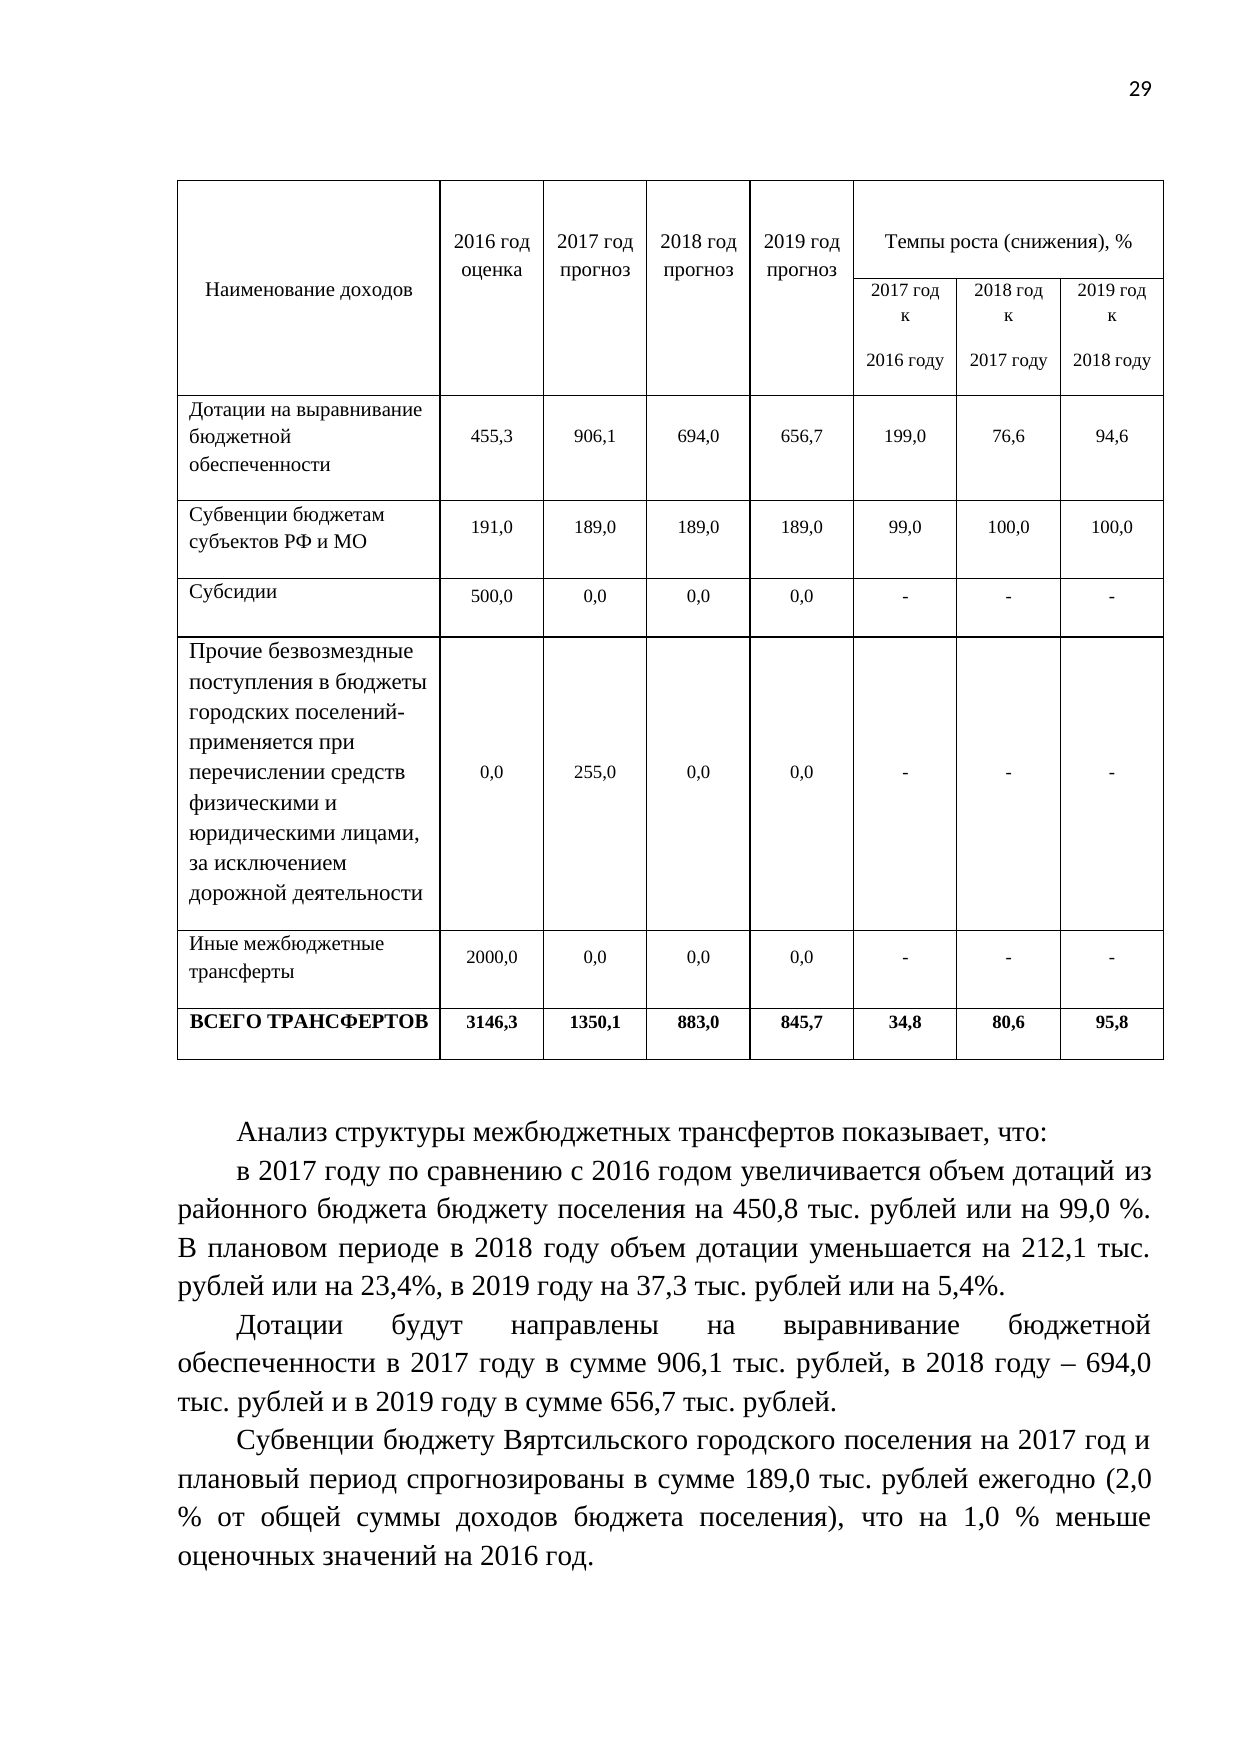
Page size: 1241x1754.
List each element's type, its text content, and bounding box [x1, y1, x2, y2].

table_header 2017 год прогноз [544, 181, 646, 395]
table_cell 76,6 [957, 396, 1060, 500]
table_cell 199,0 [854, 396, 956, 500]
table_cell - [957, 579, 1060, 636]
table_cell - [854, 931, 956, 1008]
table_header 2019 год прогноз [751, 181, 853, 395]
table_cell 189,0 [751, 501, 853, 578]
table_cell 883,0 [647, 1009, 749, 1059]
table_cell 694,0 [647, 396, 749, 500]
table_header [854, 181, 1163, 278]
table_cell - [957, 931, 1060, 1008]
table_cell 191,0 [441, 501, 543, 578]
text Дотации будут направлены на выравнивание бюджетной обеспеченности в 2017 году в сумме 906,1 тыс. рублей, в 2018 году – 694,0 тыс. рублей и в 2019 году в сумме 656,7 тыс. рублей. [177, 1307, 1152, 1417]
table_cell - [1061, 638, 1163, 930]
table_cell 455,3 [441, 396, 543, 500]
table_cell 2018 год к 2017 году [957, 279, 1060, 395]
table_cell 0,0 [647, 579, 749, 636]
table_cell 0,0 [544, 931, 646, 1008]
table_cell 0,0 [751, 638, 853, 930]
table_header 2018 год прогноз [647, 181, 749, 395]
table_cell 0,0 [647, 638, 749, 930]
table_cell 255,0 [544, 638, 646, 930]
table_cell 0,0 [751, 579, 853, 636]
table_cell 500,0 [441, 579, 543, 636]
table_cell 100,0 [1061, 501, 1163, 578]
table_cell 0,0 [647, 931, 749, 1008]
table_cell 100,0 [957, 501, 1060, 578]
table_cell - [854, 579, 956, 636]
text Анализ структуры межбюджетных трансфертов показывает, что: [177, 1114, 1152, 1148]
table_cell 0,0 [751, 931, 853, 1008]
table_cell 80,6 [957, 1009, 1060, 1059]
table_cell Субвенции бюджетам субъектов РФ и МО [178, 501, 439, 578]
table_header 2016 год оценка [441, 181, 543, 395]
table_cell 189,0 [647, 501, 749, 578]
table_cell - [1061, 579, 1163, 636]
table_cell Дотации на выравнивание бюджетной обеспеченности [178, 396, 439, 500]
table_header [178, 181, 439, 395]
table_cell 2000,0 [441, 931, 543, 1008]
table_cell 34,8 [854, 1009, 956, 1059]
table_cell 3146,3 [441, 1009, 543, 1059]
table_cell 2019 год к 2018 году [1061, 279, 1163, 395]
table_cell 189,0 [544, 501, 646, 578]
table_cell - [854, 638, 956, 930]
table_cell Субсидии [178, 579, 439, 636]
table_cell 906,1 [544, 396, 646, 500]
table_cell Иные межбюджетные трансферты [178, 931, 439, 1008]
text Субвенции бюджету Вяртсильского городского поселения на 2017 год и плановый период спрогнозированы в сумме 189,0 тыс. рублей ежегодно (2,0 % от общей суммы доходов бюджета поселения), что на 1,0 % меньше оценочных значений на 2016 год. [177, 1422, 1152, 1572]
table_cell 95,8 [1061, 1009, 1163, 1059]
table_cell Прочие безвозмездные поступления в бюджеты городских поселений-применяется при перечислении средств физическими и юридическими лицами, за исключением дорожной деятельности [178, 638, 439, 930]
table_cell 2017 год к 2016 году [854, 279, 956, 395]
table_cell 845,7 [751, 1009, 853, 1059]
table_cell 0,0 [544, 579, 646, 636]
table_cell 656,7 [751, 396, 853, 500]
table_cell ВСЕГО ТРАНСФЕРТОВ [178, 1009, 439, 1059]
table_cell 0,0 [441, 638, 543, 930]
table_cell 1350,1 [544, 1009, 646, 1059]
text в 2017 году по сравнению с 2016 годом увеличивается объем дотаций из районного бюджета бюджету поселения на 450,8 тыс. рублей или на 99,0 %. В плановом периоде в 2018 году объем дотации уменьшается на 212,1 тыс. рублей или на 23,4%, в 2019 году на 37,3 тыс. рублей или на 5,4%. [177, 1153, 1152, 1302]
table_cell - [957, 638, 1060, 930]
table_cell 94,6 [1061, 396, 1163, 500]
table_cell 99,0 [854, 501, 956, 578]
table_cell - [1061, 931, 1163, 1008]
